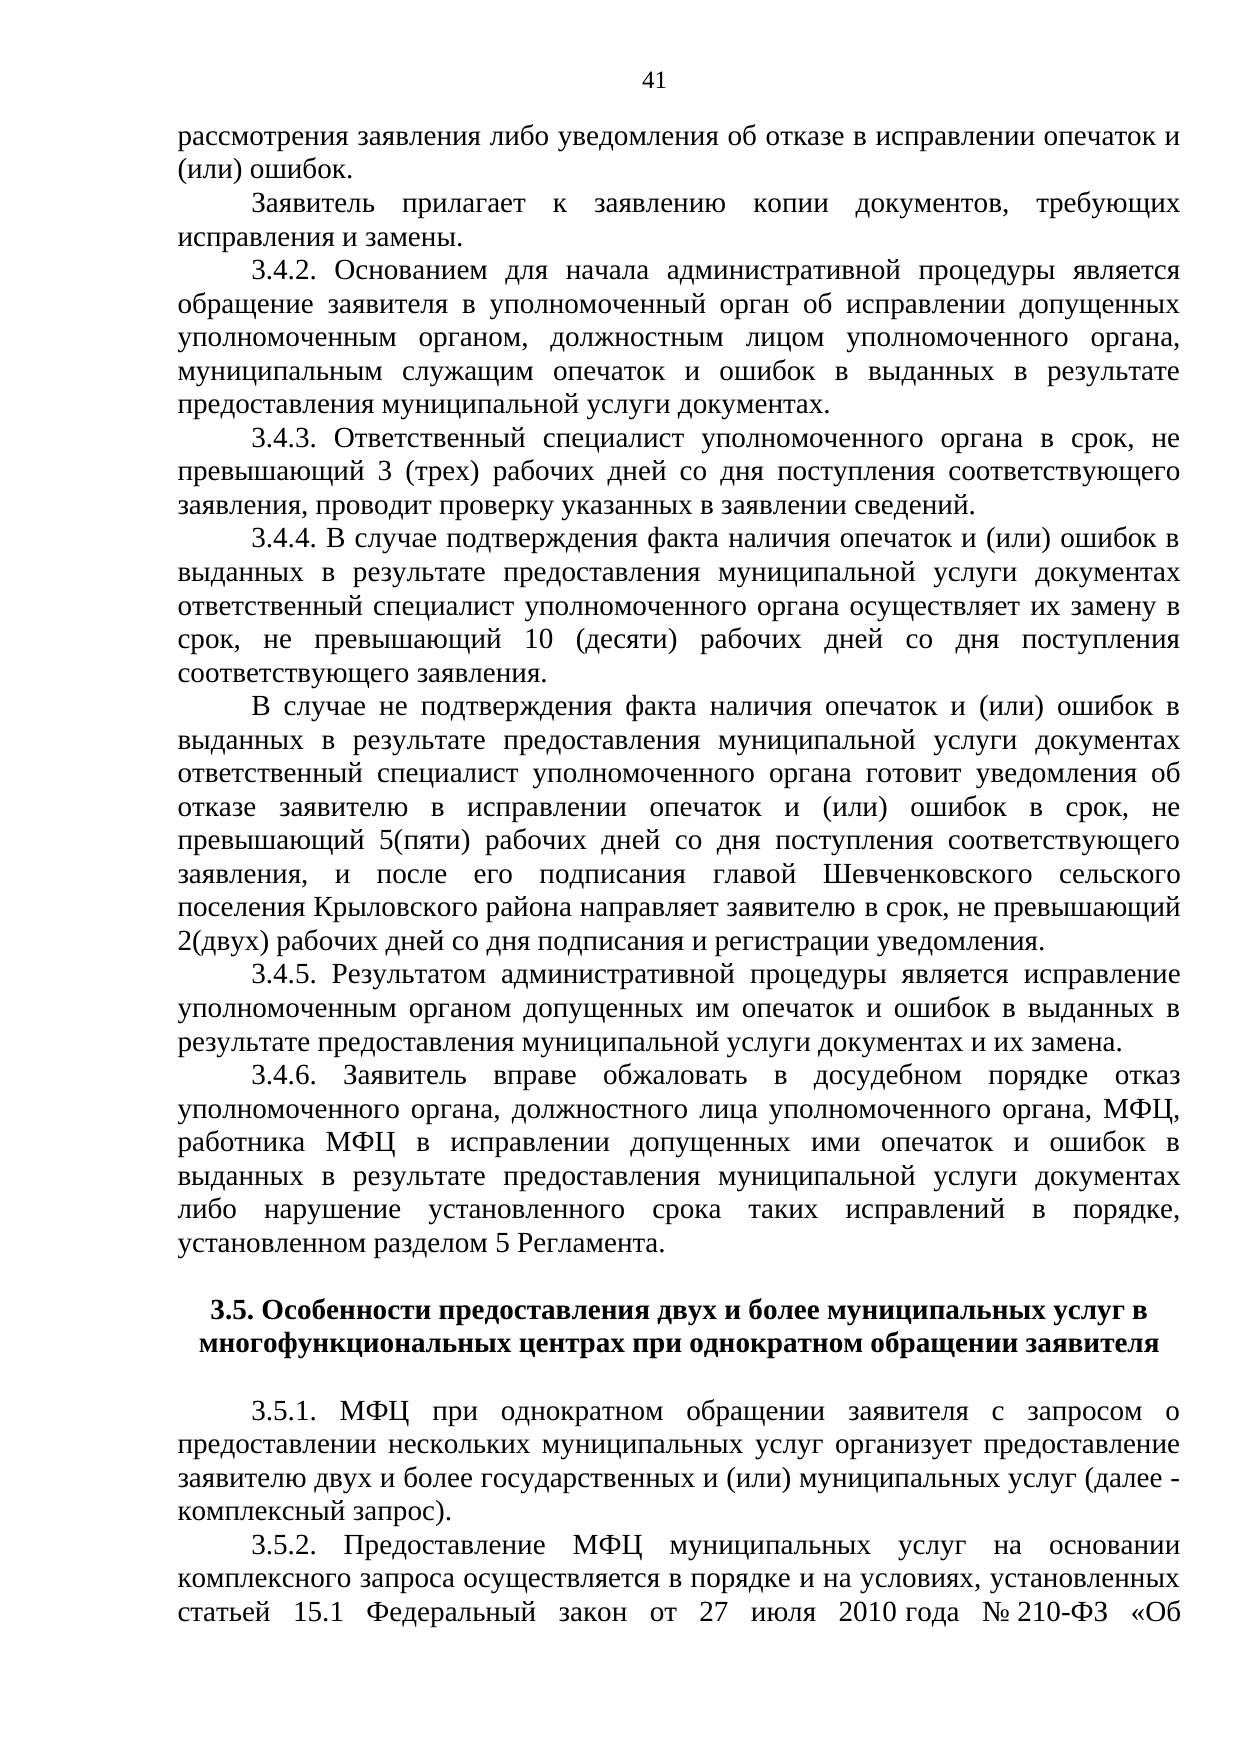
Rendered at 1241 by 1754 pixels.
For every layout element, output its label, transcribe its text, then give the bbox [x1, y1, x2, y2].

text 3.5.1. МФЦ при однократном обращении заявителя с запросом о предоставлении нескольких муниципальных услуг организует предоставление заявителю двух и более государственных и (или) муниципальных услуг (далее - комплексный запрос). [177, 1393, 1181, 1527]
text 3.4.2. Основанием для начала административной процедуры является обращение заявителя в уполномоченный орган об исправлении допущенных уполномоченным органом, должностным лицом уполномоченного органа, муниципальным служащим опечаток и ошибок в выданных в результате предоставления муниципальной услуги документах. [177, 252, 1181, 420]
text 3.4.4. В случае подтверждения факта наличия опечаток и (или) ошибок в выданных в результате предоставления муниципальной услуги документах ответственный специалист уполномоченного органа осуществляет их замену в срок, не превышающий 10 (десяти) рабочих дней со дня поступления соответствующего заявления. [177, 521, 1181, 688]
text 3.4.5. Результатом административной процедуры является исправление уполномоченным органом допущенных им опечаток и ошибок в выданных в результате предоставления муниципальной услуги документах и их замена. [177, 957, 1181, 1057]
text 3.4.3. Ответственный специалист уполномоченного органа в срок, не превышающий 3 (трех) рабочих дней со дня поступления соответствующего заявления, проводит проверку указанных в заявлении сведений. [177, 420, 1181, 521]
text В случае не подтверждения факта наличия опечаток и (или) ошибок в выданных в результате предоставления муниципальной услуги документах ответственный специалист уполномоченного органа готовит уведомления об отказе заявителю в исправлении опечаток и (или) ошибок в срок, не превышающий 5(пяти) рабочих дней со дня поступления соответствующего заявления, и после его подписания главой Шевченковского сельского поселения Крыловского района направляет заявителю в срок, не превышающий 2(двух) рабочих дней со дня подписания и регистрации уведомления. [177, 688, 1181, 957]
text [177, 118, 1181, 185]
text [177, 1527, 1181, 1627]
text 3.5. Особенности предоставления двух и более муниципальных услуг в многофункциональных центрах при однократном обращении заявителя [177, 1292, 1181, 1359]
text Заявитель прилагает к заявлению копии документов, требующих исправления и замены. [177, 185, 1181, 252]
text 3.4.6. Заявитель вправе обжаловать в досудебном порядке отказ уполномоченного органа, должностного лица уполномоченного органа, МФЦ, работника МФЦ в исправлении допущенных ими опечаток и ошибок в выданных в результате предоставления муниципальной услуги документах либо нарушение установленного срока таких исправлений в порядке, установленном разделом 5 Регламента. [177, 1057, 1181, 1258]
